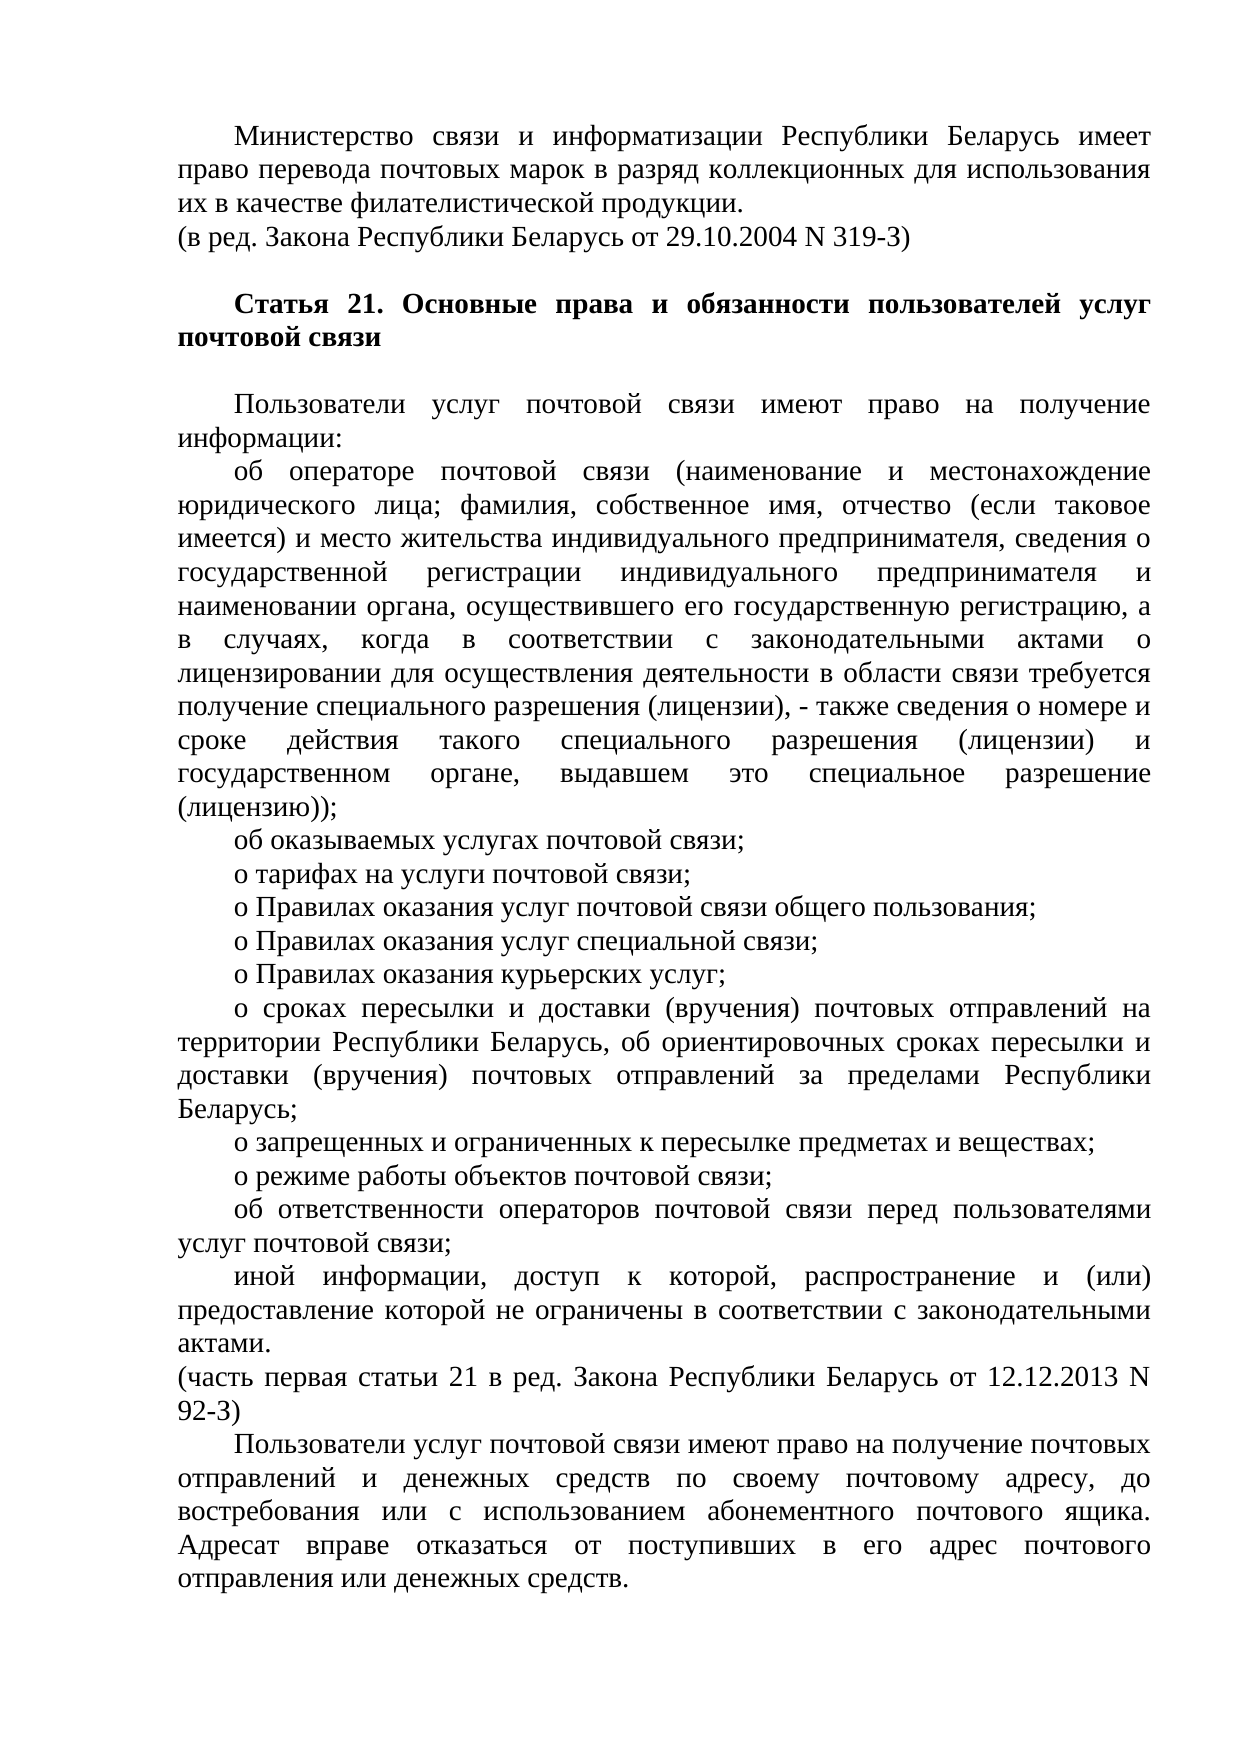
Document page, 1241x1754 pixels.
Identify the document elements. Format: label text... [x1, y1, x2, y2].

text Министерство связи и информатизации Республики Беларусь имеет право перевода почтовых марок в разряд коллекционных для использования их в качестве филателистической продукции. [177, 118, 1152, 219]
text (часть первая статьи 21 в ред. Закона Республики Беларусь от 12.12.2013 N 92-З) [177, 1359, 1152, 1426]
text об ответственности операторов почтовой связи перед пользователями услуг почтовой связи; [177, 1191, 1152, 1258]
text о тарифах на услуги почтовой связи; [177, 856, 1152, 889]
text Статья 21. Основные права и обязанности пользователей услуг почтовой связи [177, 286, 1152, 353]
text о сроках пересылки и доставки (вручения) почтовых отправлений на территории Республики Беларусь, об ориентировочных сроках пересылки и доставки (вручения) почтовых отправлений за пределами Республики Беларусь; [177, 990, 1152, 1124]
text о Правилах оказания услуг специальной связи; [177, 923, 1152, 957]
text (в ред. Закона Республики Беларусь от 29.10.2004 N 319-З) [177, 219, 1152, 252]
text иной информации, доступ к которой, распространение и (или) предоставление которой не ограничены в соответствии с законодательными актами. [177, 1258, 1152, 1359]
text об операторе почтовой связи (наименование и местонахождение юридического лица; фамилия, собственное имя, отчество (если таковое имеется) и место жительства индивидуального предпринимателя, сведения о государственной регистрации индивидуального предпринимателя и наименовании органа, осуществившего его государственную регистрацию, а в случаях, когда в соответствии с законодательными актами о лицензировании для осуществления деятельности в области связи требуется получение специального разрешения (лицензии), - также сведения о номере и сроке действия такого специального разрешения (лицензии) и государственном органе, выдавшем это специальное разрешение (лицензию)); [177, 453, 1152, 822]
text о запрещенных и ограниченных к пересылке предметах и веществах; [177, 1124, 1152, 1158]
text о режиме работы объектов почтовой связи; [177, 1158, 1152, 1191]
text об оказываемых услугах почтовой связи; [177, 822, 1152, 856]
text о Правилах оказания курьерских услуг; [177, 957, 1152, 990]
text о Правилах оказания услуг почтовой связи общего пользования; [177, 889, 1152, 923]
text Пользователи услуг почтовой связи имеют право на получение информации: [177, 386, 1152, 453]
text Пользователи услуг почтовой связи имеют право на получение почтовых отправлений и денежных средств по своему почтовому адресу, до востребования или с использованием абонементного почтового ящика. Адресат вправе отказаться от поступивших в его адрес почтового отправления или денежных средств. [177, 1426, 1152, 1594]
